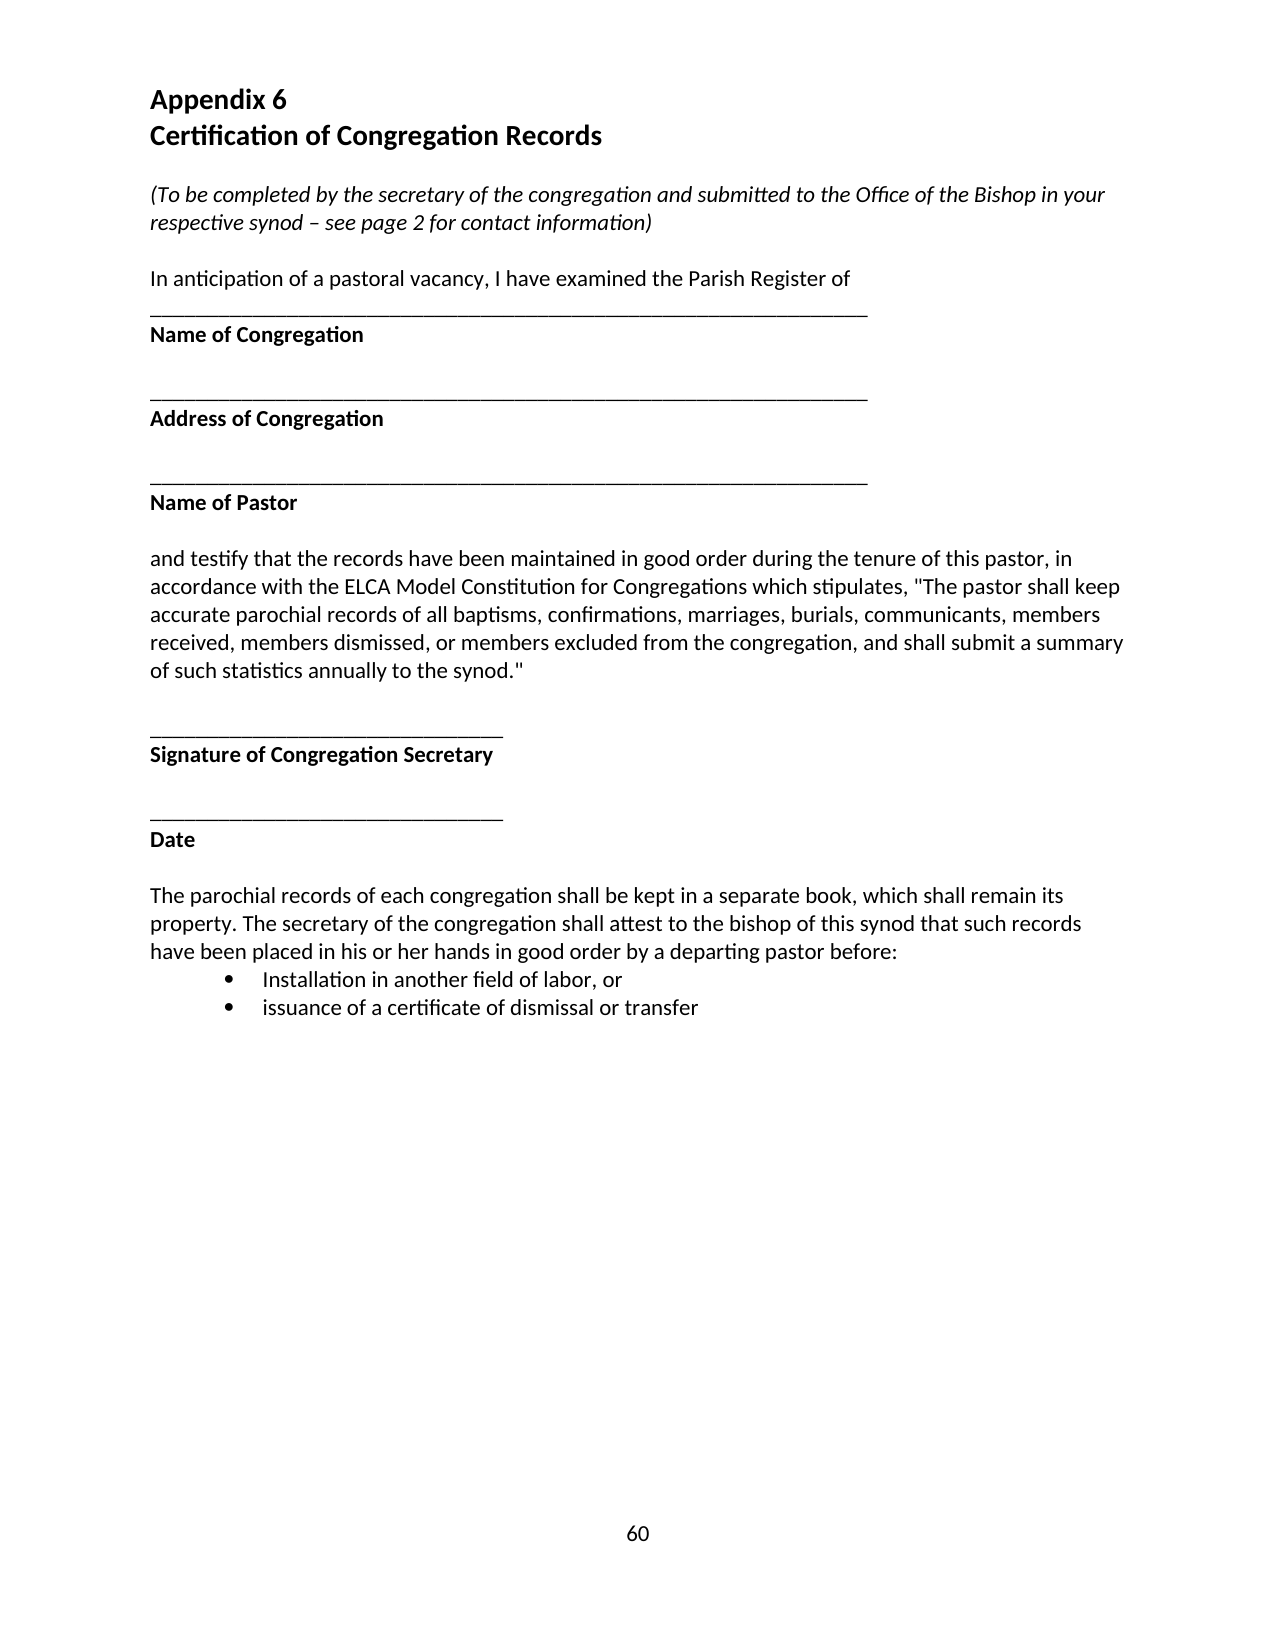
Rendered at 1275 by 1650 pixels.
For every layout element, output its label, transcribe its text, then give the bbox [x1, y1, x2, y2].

text _______________________________________________________________ [150, 292, 1125, 320]
text In anticipation of a pastoral vacancy, I have examined the Parish Register of [150, 264, 1125, 292]
text Date [150, 825, 1125, 853]
text Name of Congregation [150, 320, 1125, 348]
text _______________________________________________________________ [150, 460, 1125, 488]
text Address of Congregation [150, 404, 1125, 432]
text The parochial records of each congregation shall be kept in a separate book, which shall remain its property. The secretary of the congregation shall attest to the bishop of this synod that such records have been placed in his or her hands in good order by a departing pastor before: [150, 881, 1125, 965]
text _______________________________ [150, 797, 1125, 825]
list issuance of a certificate of dismissal or transfer [225, 993, 1125, 1021]
text Name of Pastor [150, 488, 1125, 516]
text (To be completed by the secretary of the congregation and submitted to the Office of the Bishop in your respective synod – see page 2 for contact information) [150, 180, 1125, 236]
text Appendix 6 [150, 81, 1125, 117]
text _______________________________ [150, 713, 1125, 741]
text Certification of Congregation Records [150, 117, 1125, 152]
text _______________________________________________________________ [150, 376, 1125, 404]
text and testify that the records have been maintained in good order during the tenure of this pastor, in accordance with the ELCA Model Constitution for Congregations which stipulates, "The pastor shall keep accurate parochial records of all baptisms, confirmations, marriages, burials, communicants, members received, members dismissed, or members excluded from the congregation, and shall submit a summary of such statistics annually to the synod." [150, 544, 1125, 684]
text Signature of Congregation Secretary [150, 741, 1125, 769]
list Installation in another field of labor, or [225, 965, 1125, 993]
